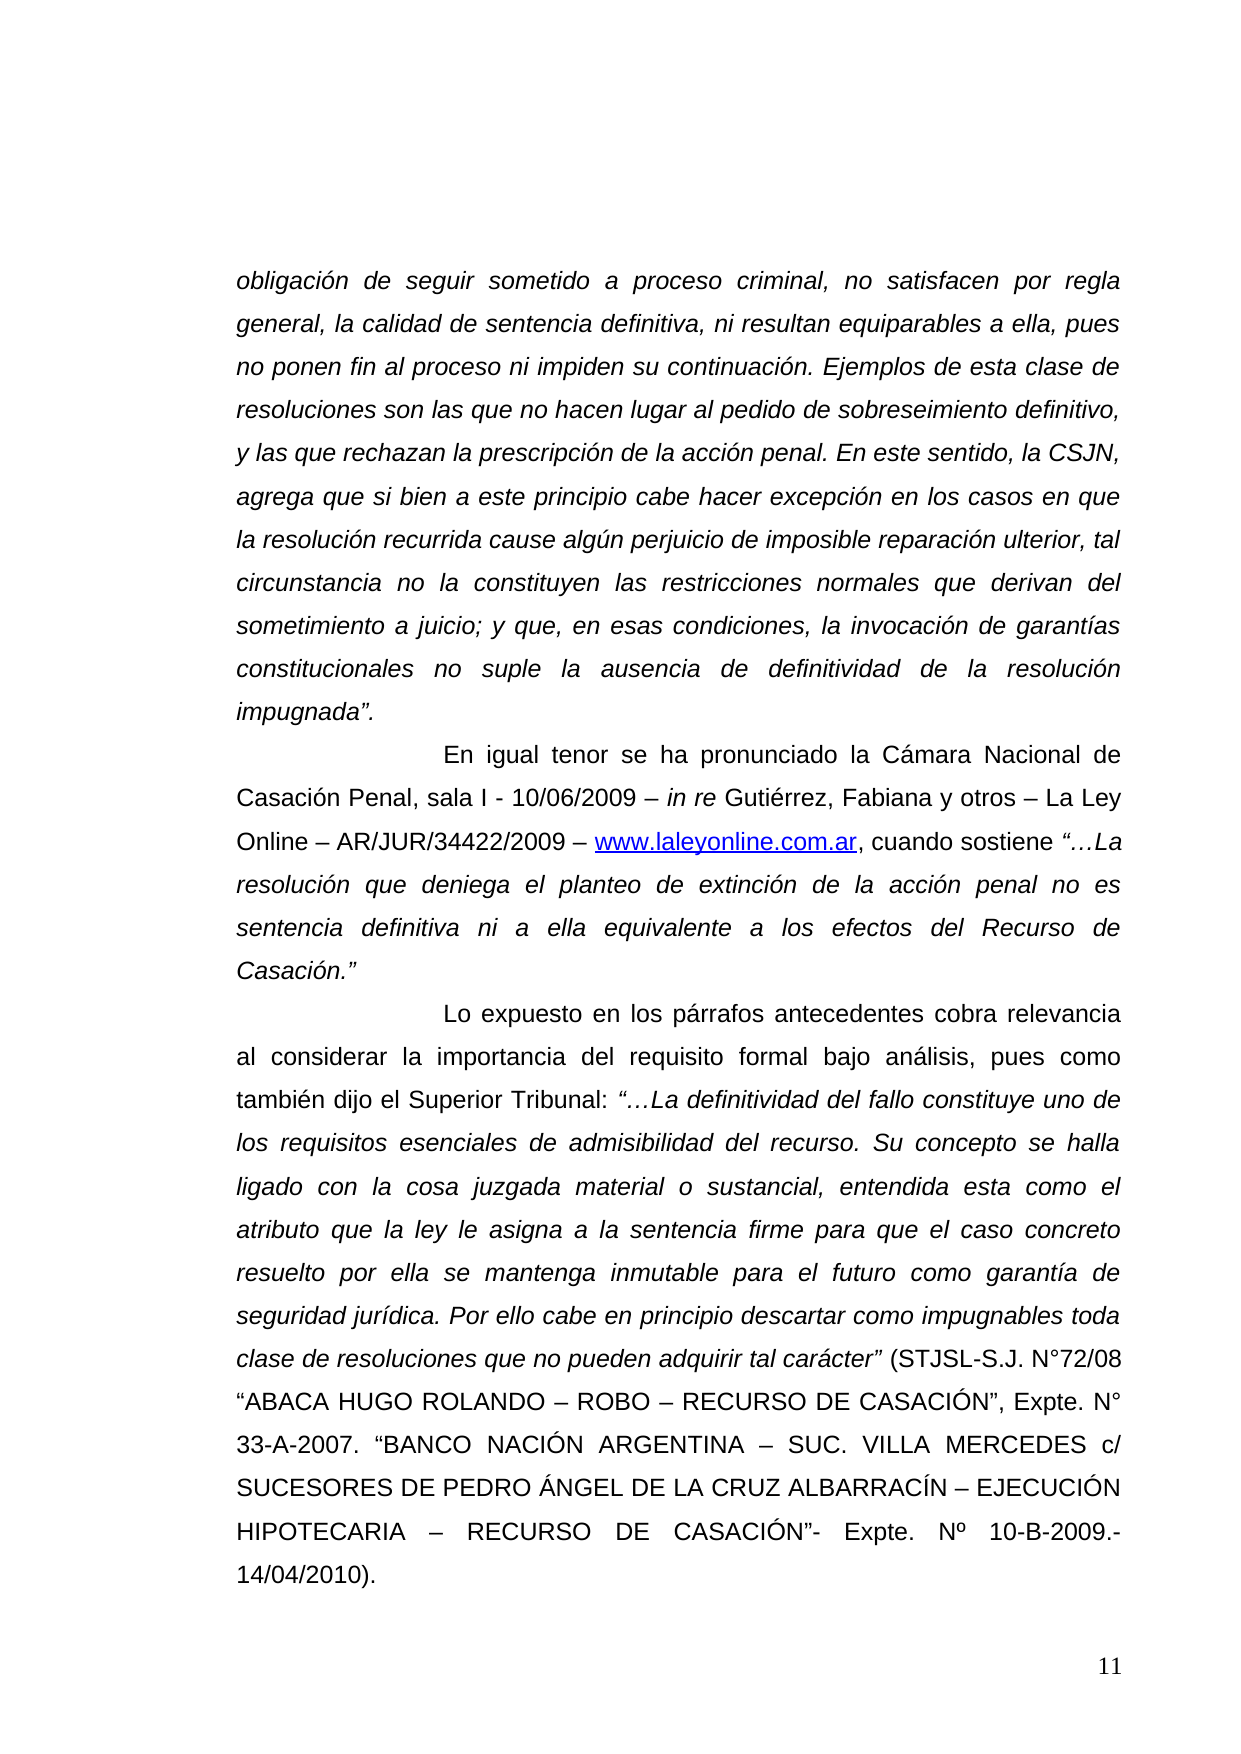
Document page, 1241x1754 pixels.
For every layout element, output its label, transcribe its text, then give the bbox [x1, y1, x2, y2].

text Lo expuesto en los párrafos antecedentes cobra relevancia al considerar la importancia del requisito formal bajo análisis, pues como también dijo el Superior Tribunal: “…La definitividad del fallo constituye uno de los requisitos esenciales de admisibilidad del recurso. Su concepto se halla ligado con la cosa juzgada material o sustancial, entendida esta como el atributo que la ley le asigna a la sentencia firme para que el caso concreto resuelto por ella se mantenga inmutable para el futuro como garantía de seguridad jurídica. Por ello cabe en principio descartar como impugnables toda clase de resoluciones que no pueden adquirir tal carácter” (STJSL-S.J. N°72/08 “ABACA HUGO ROLANDO – ROBO – RECURSO DE CASACIÓN”, Expte. N° 33-A-2007. “BANCO NACIÓN ARGENTINA – SUC. VILLA MERCEDES c/ SUCESORES DE PEDRO ÁNGEL DE LA CRUZ ALBARRACÍN – EJECUCIÓN HIPOTECARIA – RECURSO DE CASACIÓN”- Expte. Nº 10-B-2009.-14/04/2010). [236, 999, 1122, 1588]
text En igual tenor se ha pronunciado de Casación Penal, sala I - 10/06/2009 – in re Gutiérrez, Fabiana y otros – – AR/JUR/34422/2009 – www.laleyonline.com.ar, cuando sostiene “…La resolución que deniega el planteo de extinción de la acción penal no es sentencia definitiva ni a ella equivalente a los efectos del Recurso de Casación.” [236, 740, 1122, 984]
